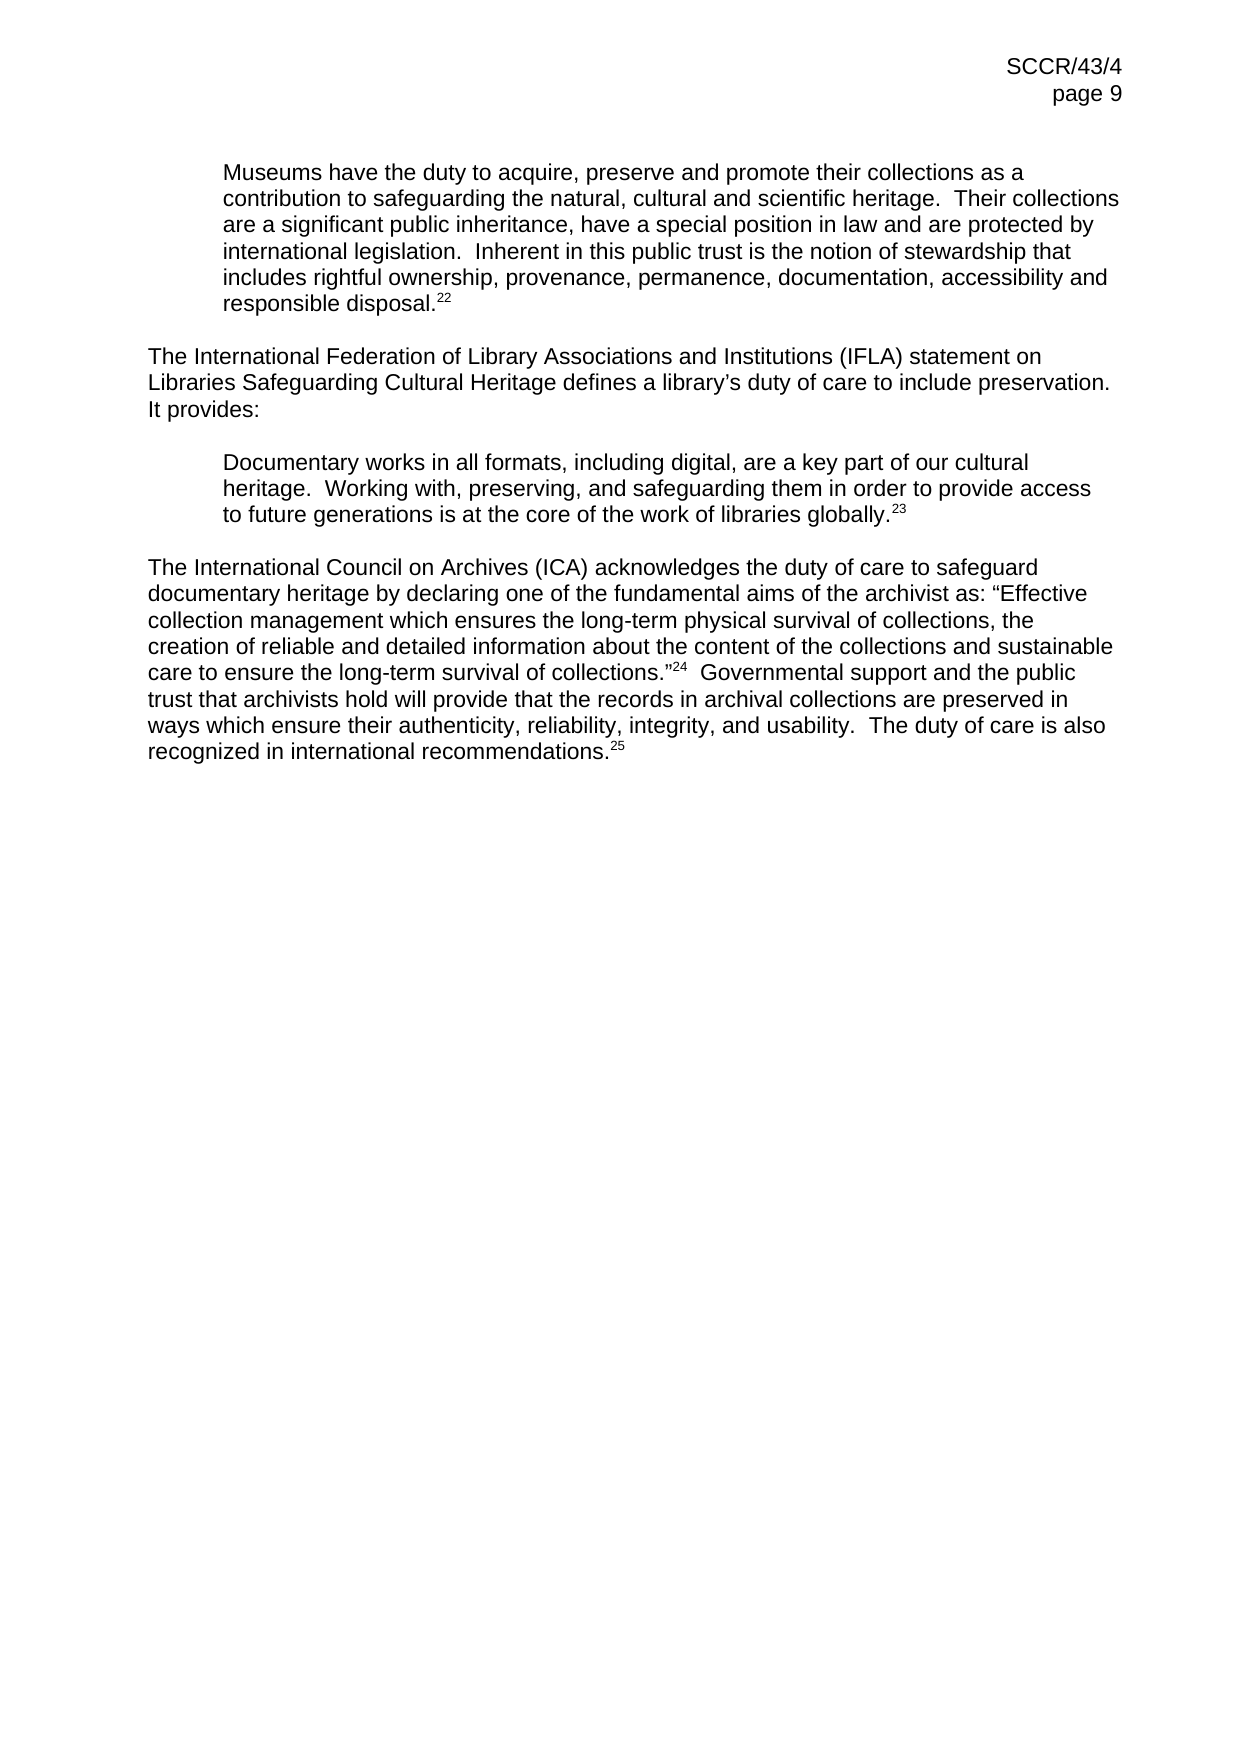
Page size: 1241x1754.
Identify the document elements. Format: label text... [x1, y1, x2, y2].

text Documentary works in all formats, including digital, are a key part of our cultural heritage. Working with, preserving, and safeguarding them in order to provide access to future generations is at the core of the work of libraries globally. [223, 448, 1112, 527]
text The International Federation of Library Associations and Institutions (IFLA) statement on Libraries Safeguarding Cultural Heritage defines a library’s duty of care to include preservation. It provides: [148, 343, 1112, 422]
text Museums have the duty to acquire, preserve and promote their collections as a contribution to safeguarding the natural, cultural and scientific heritage. Their collections are a significant public inheritance, have a special position in law and are protected by international legislation. Inherent in this public trust is the notion of stewardship that includes rightful ownership, provenance, permanence, documentation, accessibility and responsible disposal. [223, 158, 1122, 317]
text The International Council on Archives (ICA) acknowledges the duty of care to safeguard documentary heritage by declaring one of the fundamental aims of the archivist as: “Effective collection management which ensures the long-term physical survival of collections, the creation of reliable and detailed information about the content of the collections and sustainable care to ensure the long-term survival of collections.” Governmental support and the public trust that archivists hold will provide that the records in archival collections are preserved in ways which ensure their authenticity, reliability, integrity, and usability. The duty of care is also recognized in international recommendations. [148, 554, 1122, 765]
